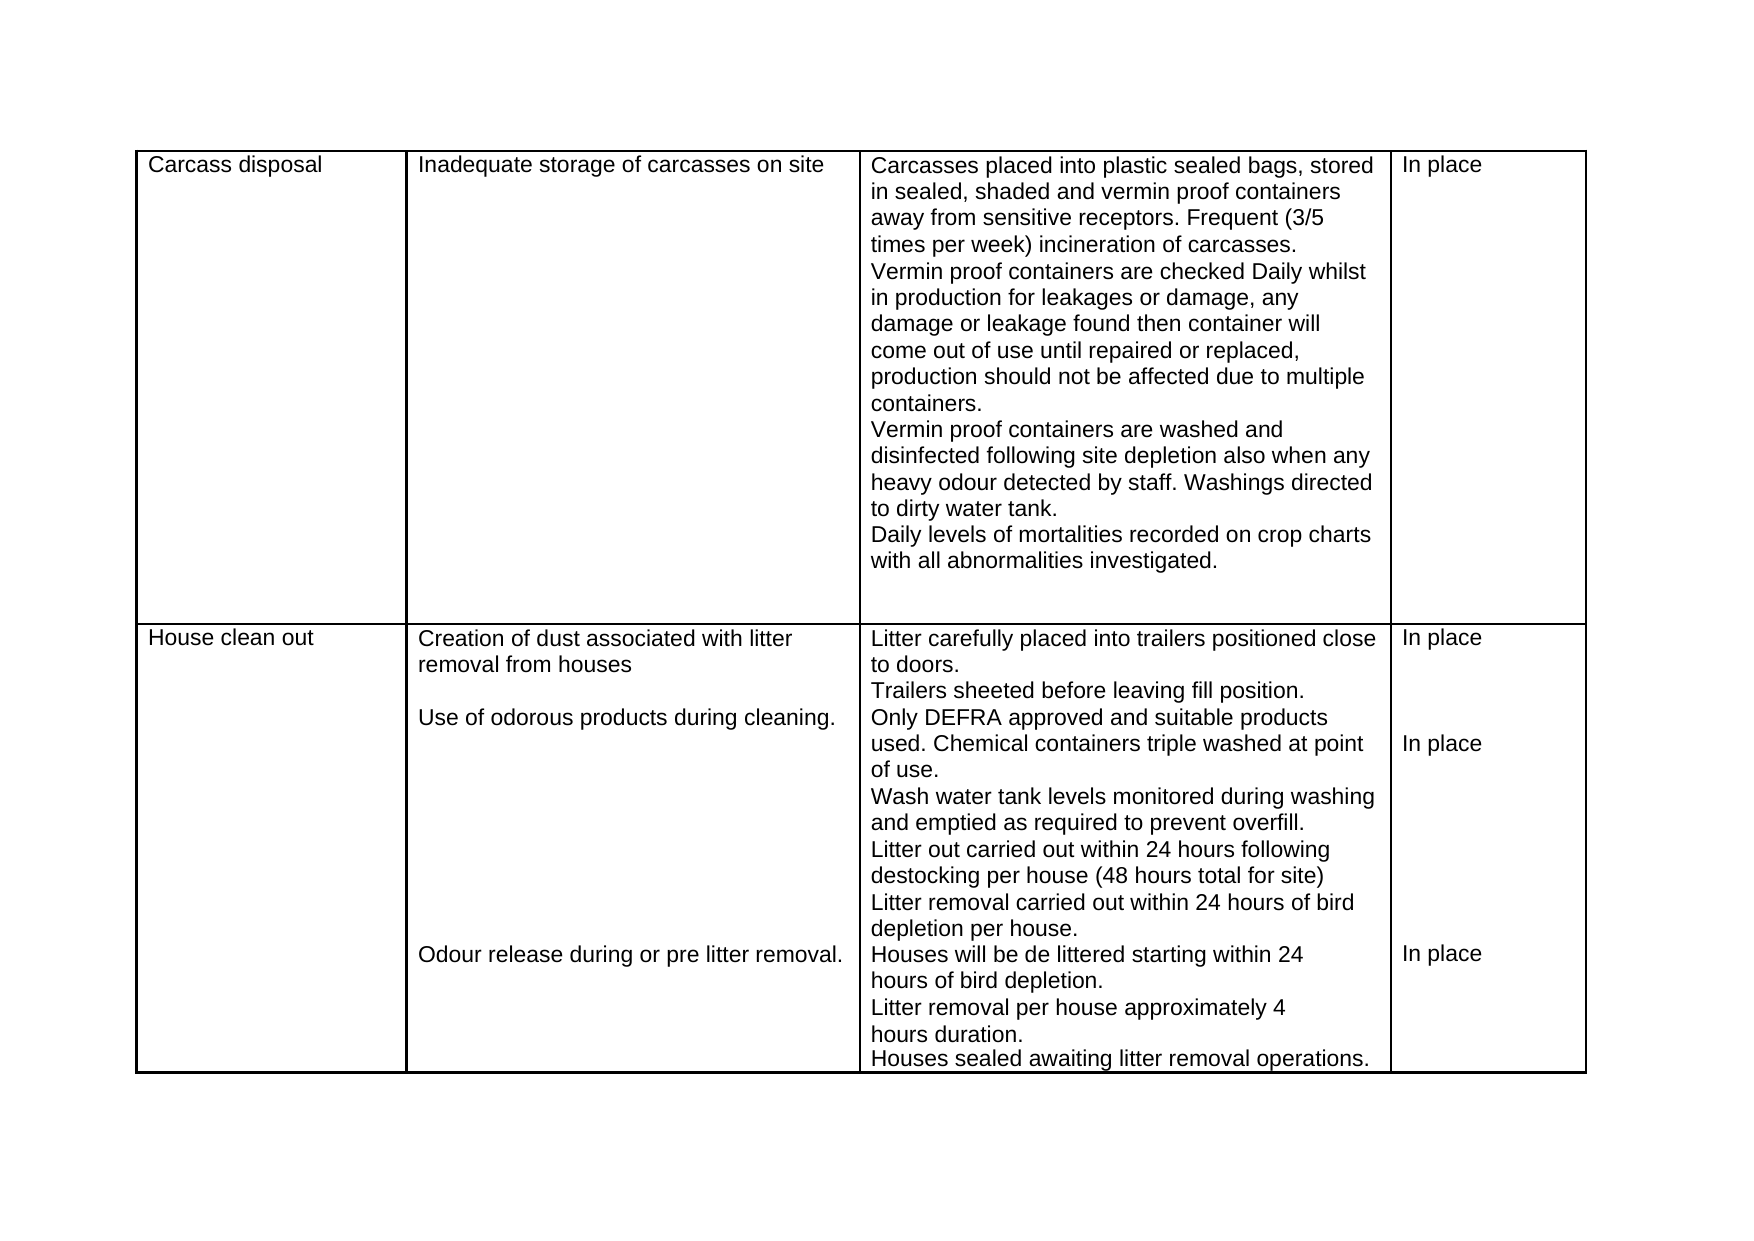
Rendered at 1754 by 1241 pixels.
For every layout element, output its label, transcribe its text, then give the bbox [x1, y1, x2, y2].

table_cell Litter carefully placed into trailers positioned close to doors. Trailers sheeted before leaving fill position. Only DEFRA approved and suitable products used. Chemical containers triple washed at point of use. Wash water tank levels monitored during washing and emptied as required to prevent overfill. Litter out carried out within 24 hours following destocking per house (48 hours total for site) Litter removal carried out within 24 hours of bird depletion per house. Houses will be de littered starting within 24 hours of bird depletion. Litter removal per house approximately 4 hours duration. Houses sealed awaiting litter removal operations. [861, 625, 1390, 1071]
table_cell Creation of dust associated with litter removal from houses Use of odorous products during cleaning. Odour release during or pre litter removal. [408, 625, 859, 1071]
table_header Carcasses placed into plastic sealed bags, stored in sealed, shaded and vermin proof containers away from sensitive receptors. Frequent (3/5 times per week) incineration of carcasses. Vermin proof containers are checked Daily whilst in production for leakages or damage, any damage or leakage found then container will come out of use until repaired or replaced, production should not be affected due to multiple containers. Vermin proof containers are washed and disinfected following site depletion also when any heavy odour detected by staff. Washings directed to dirty water tank. Daily levels of mortalities recorded on crop charts with all abnormalities investigated. [861, 152, 1390, 622]
table_header In place [1392, 152, 1585, 622]
table_cell In place In place In place [1392, 625, 1585, 1071]
table_header Inadequate storage of carcasses on site [408, 152, 859, 622]
table_header Carcass disposal [138, 152, 405, 622]
table_cell House clean out [138, 625, 405, 1071]
